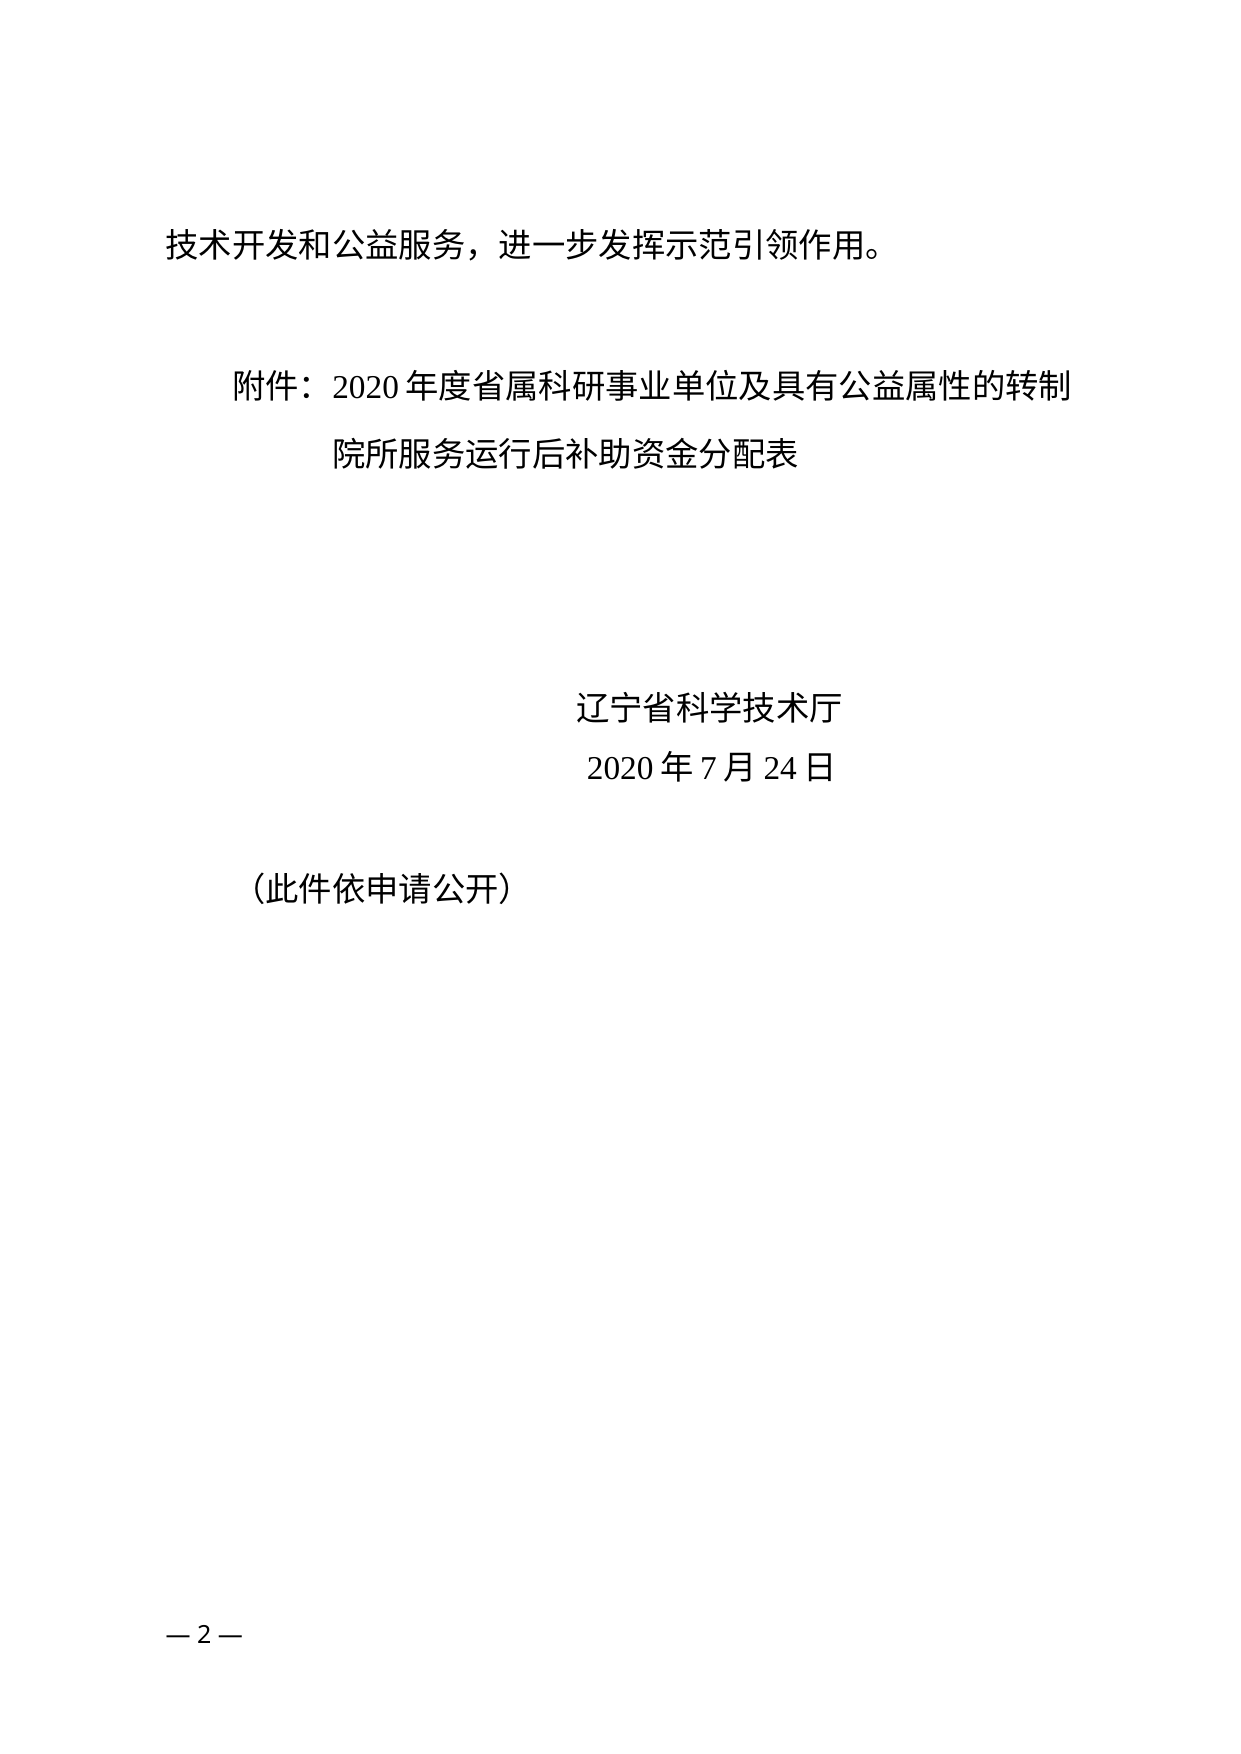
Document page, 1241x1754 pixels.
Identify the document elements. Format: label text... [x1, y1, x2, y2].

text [165, 218, 1087, 267]
text 院所服务运行后补助资金分配表 [165, 427, 1087, 476]
text 辽宁省科学技术厅 [165, 673, 1087, 732]
text （此件依申请公开） [165, 851, 1087, 913]
text 2020年7月24日 [165, 732, 1087, 792]
text 附件：2020年度省属科研事业单位及具有公益属性的转制 [165, 360, 1087, 408]
